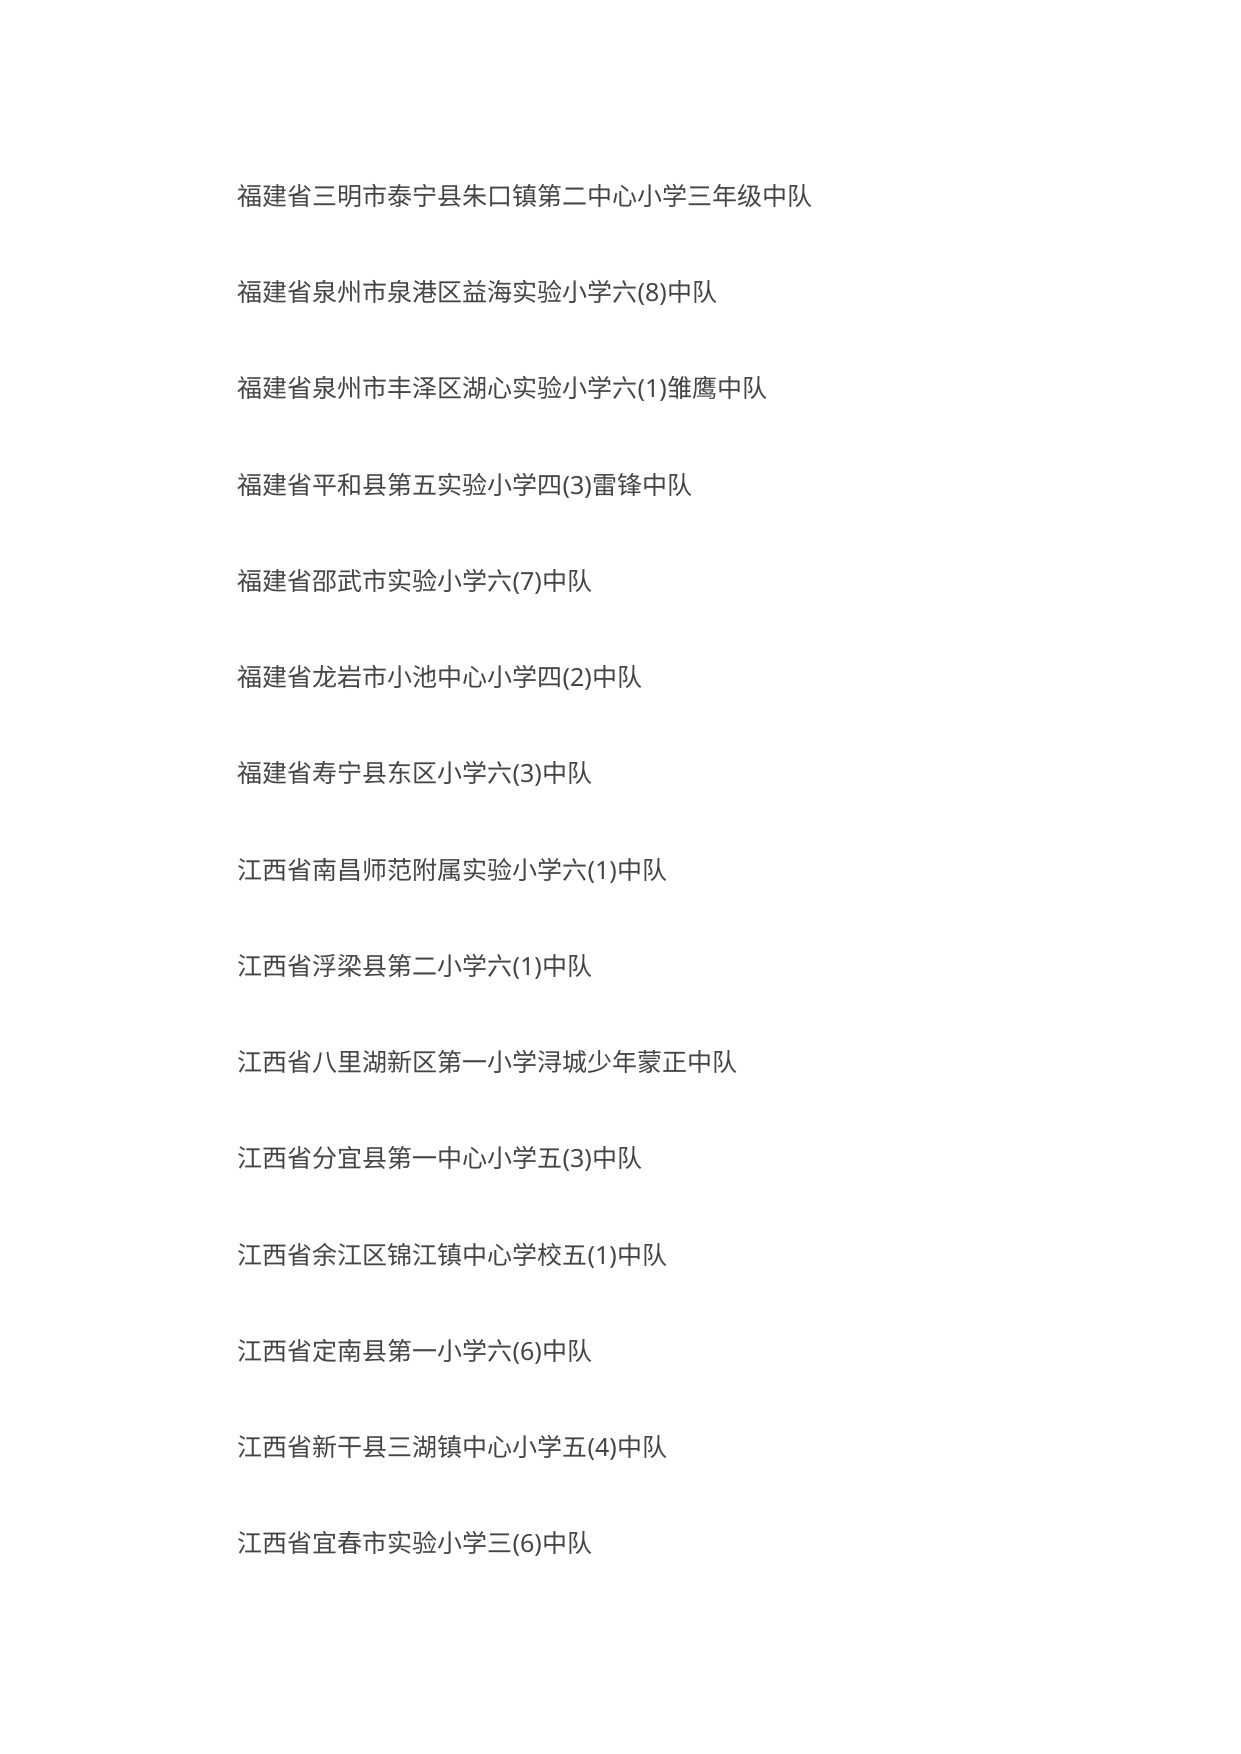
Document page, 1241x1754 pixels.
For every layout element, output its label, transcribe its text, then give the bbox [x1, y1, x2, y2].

text 福建省平和县第五实验小学四(3)雷锋中队 [187, 451, 1053, 516]
text 福建省三明市泰宁县朱口镇第二中心小学三年级中队 [187, 162, 1053, 227]
text 福建省龙岩市小池中心小学四(2)中队 [187, 643, 1053, 708]
text 福建省泉州市丰泽区湖心实验小学六(1)雏鹰中队 [187, 354, 1053, 419]
text 福建省寿宁县东区小学六(3)中队 [187, 739, 1053, 804]
text 福建省邵武市实验小学六(7)中队 [187, 547, 1053, 612]
text 江西省南昌师范附属实验小学六(1)中队 [187, 836, 1053, 901]
text 江西省新干县三湖镇中心小学五(4)中队 [187, 1413, 1053, 1478]
text 江西省宜春市实验小学三(6)中队 [187, 1509, 1053, 1574]
text 江西省定南县第一小学六(6)中队 [187, 1317, 1053, 1382]
text 福建省泉州市泉港区益海实验小学六(8)中队 [187, 258, 1053, 323]
text 江西省八里湖新区第一小学浔城少年蒙正中队 [187, 1028, 1053, 1093]
text 江西省余江区锦江镇中心学校五(1)中队 [187, 1221, 1053, 1286]
text 江西省浮梁县第二小学六(1)中队 [187, 932, 1053, 997]
text 江西省分宜县第一中心小学五(3)中队 [187, 1124, 1053, 1189]
